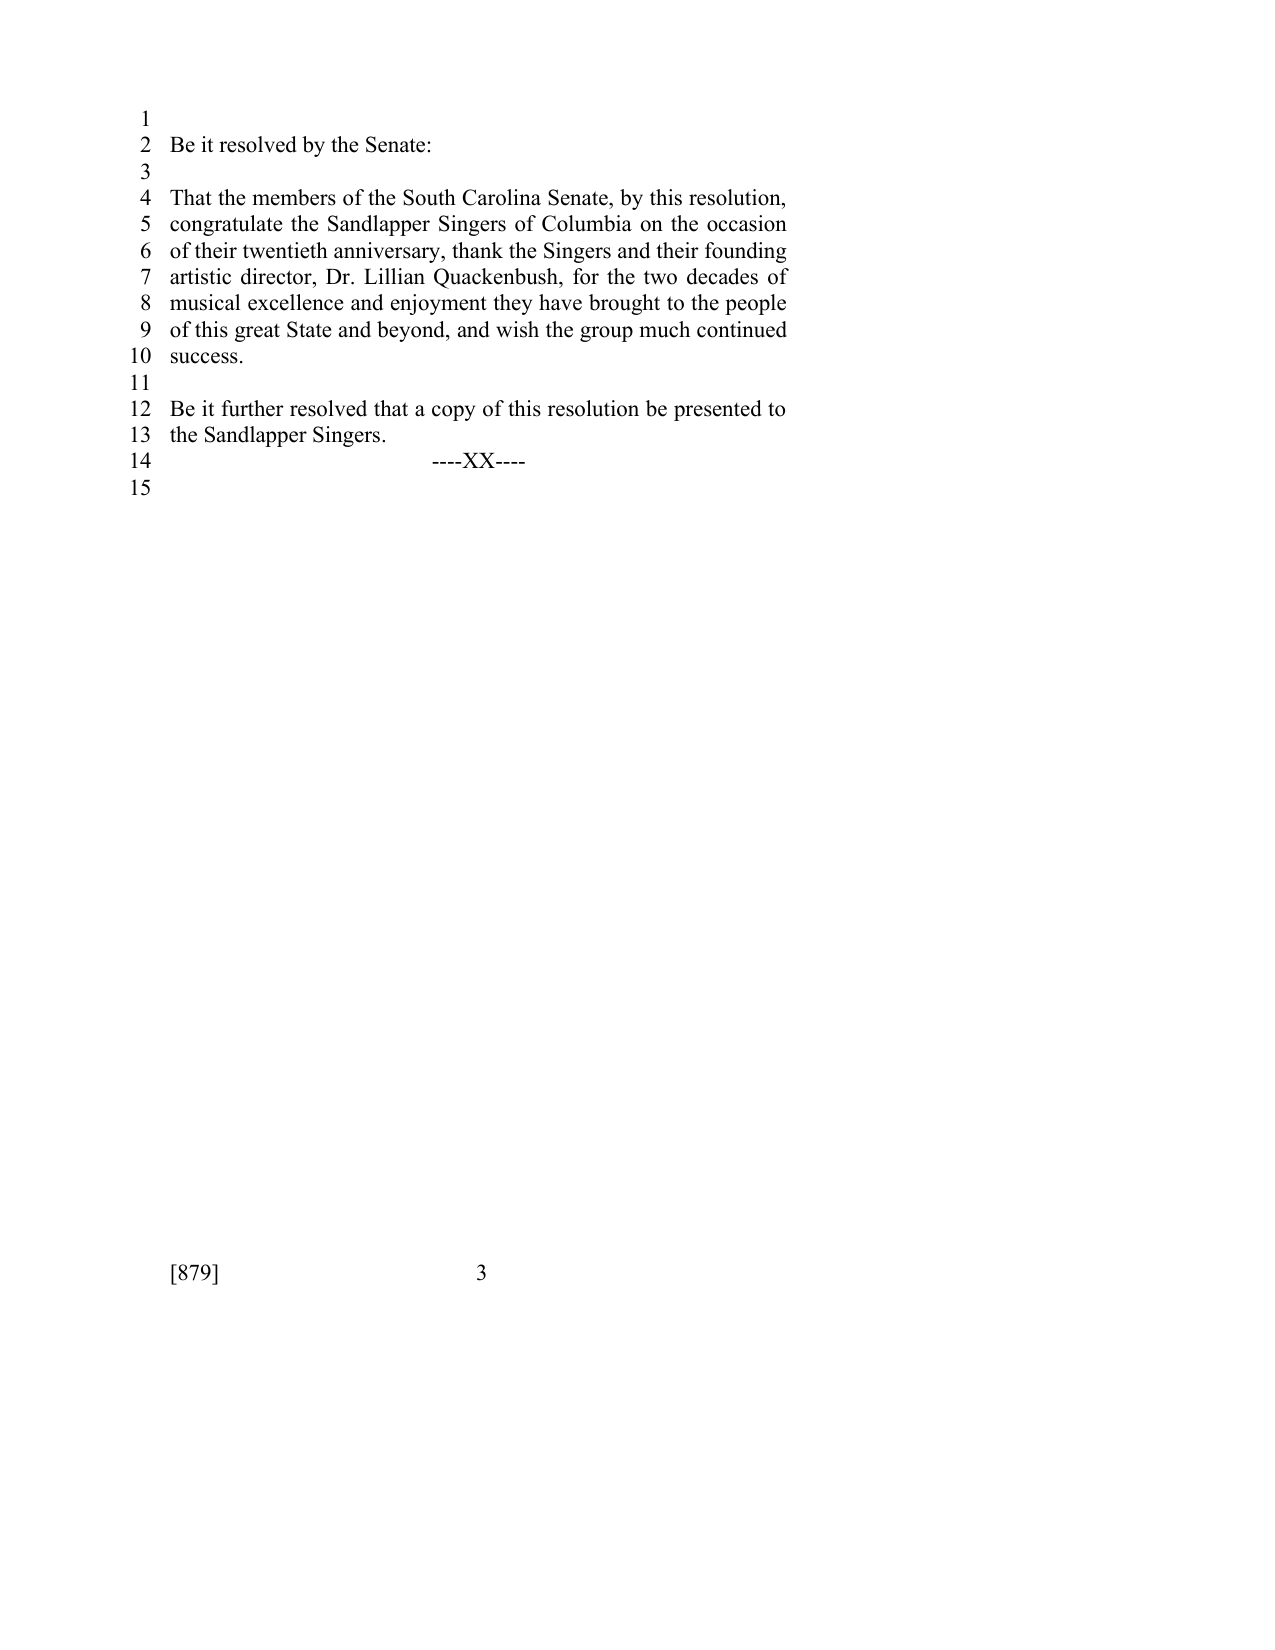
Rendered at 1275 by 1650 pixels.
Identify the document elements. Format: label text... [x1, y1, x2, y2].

text Be it further resolved that a copy of this resolution be presented to the Sandlapper Singers. [169, 395, 787, 448]
text Be it resolved by the Senate: [169, 131, 787, 158]
text ----XX---- [169, 448, 787, 474]
text That the members of the South Carolina Senate, by this resolution, congratulate the Sandlapper Singers of Columbia on the occasion of their twentieth anniversary, thank the Singers and their founding artistic director, Dr. Lillian Quackenbush, for the two decades of musical excellence and enjoyment they have brought to the people of this great State and beyond, and wish the group much continued success. [169, 184, 787, 368]
